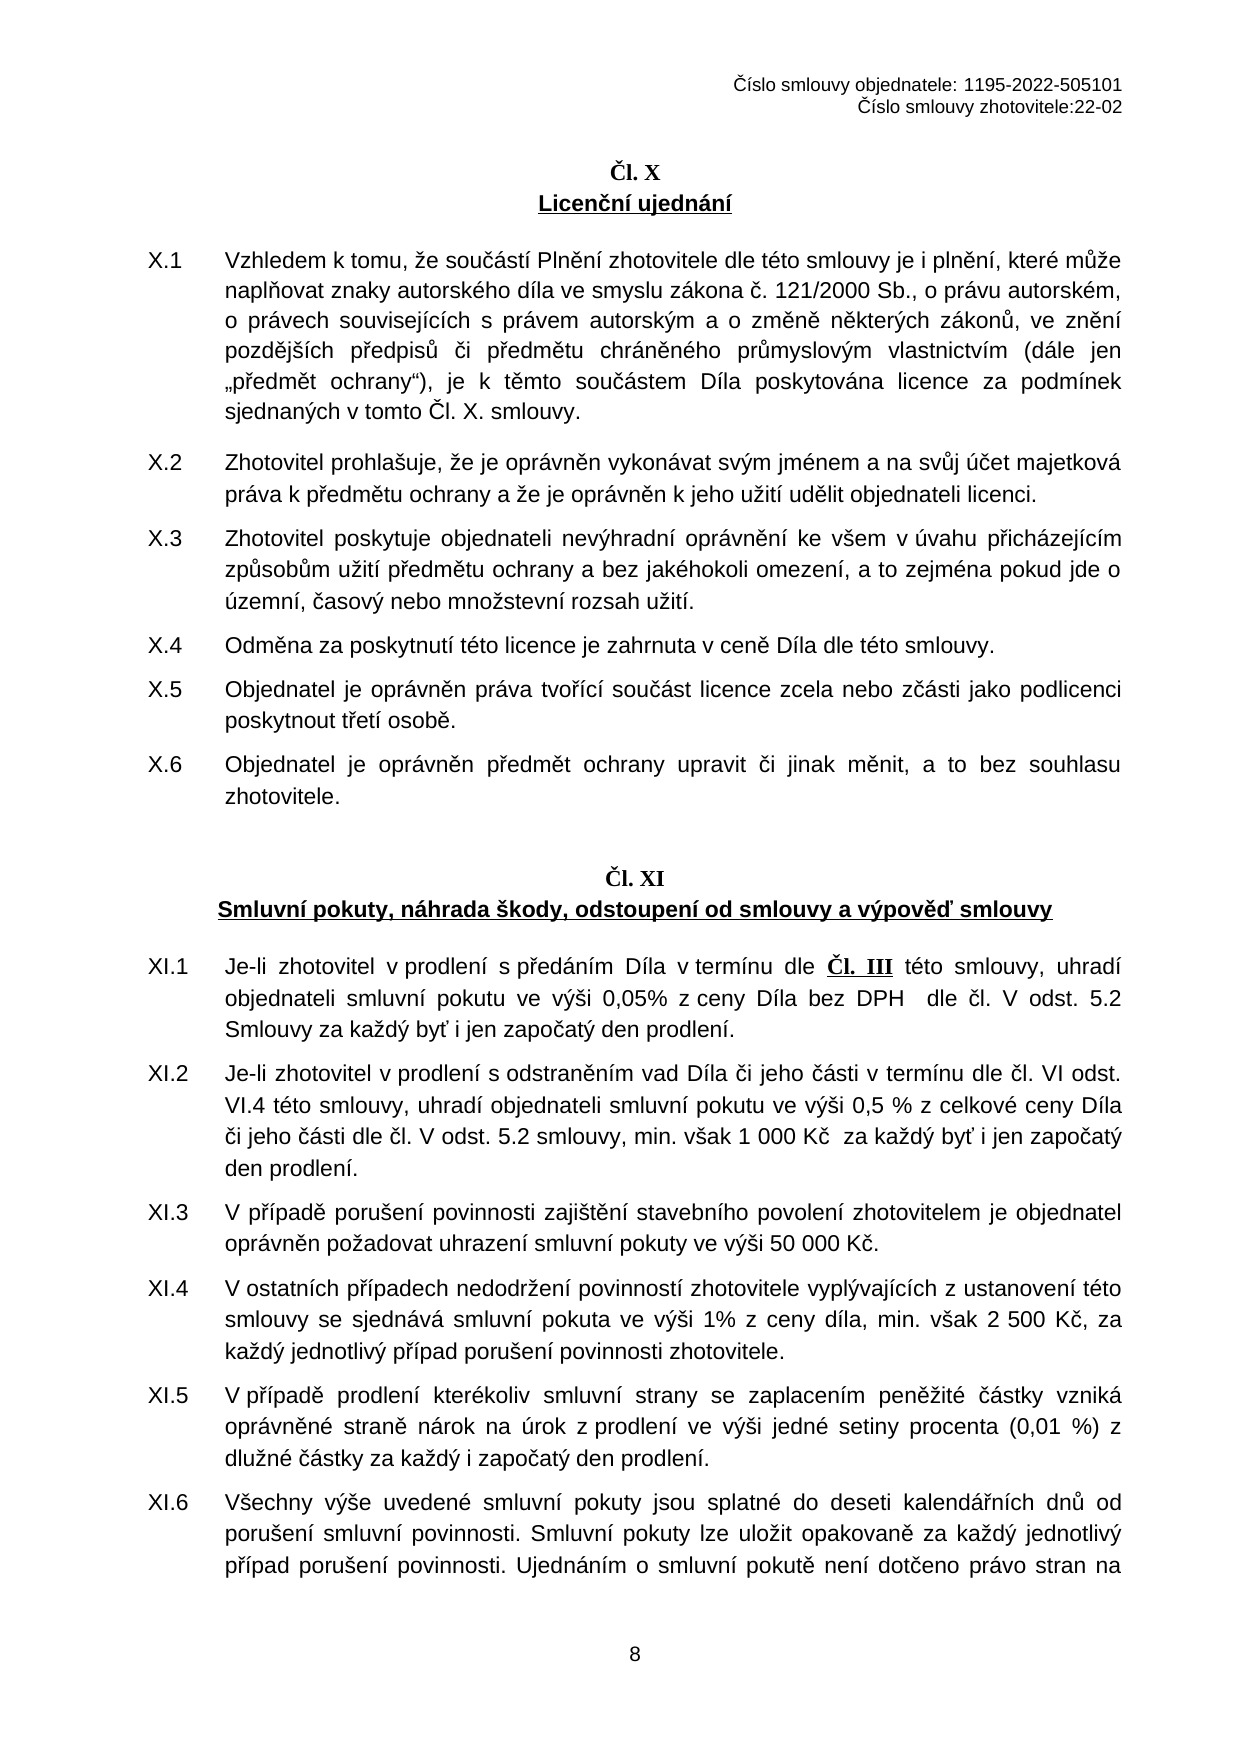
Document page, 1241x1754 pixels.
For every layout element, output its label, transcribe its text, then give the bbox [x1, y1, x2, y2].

list V případě prodlení kterékoliv smluvní strany se zaplacením peněžité částky vzniká oprávněné straně nárok na úrok z prodlení ve výši jedné setiny procenta (0,01 %) z dlužné částky za každý i započatý den prodlení. [148, 1382, 1122, 1471]
list Zhotovitel poskytuje objednateli nevýhradní oprávnění ke všem v úvahu přicházejícím způsobům užití předmětu ochrany a bez jakéhokoli omezení, a to zejména pokud jde o územní, časový nebo množstevní rozsah užití. [148, 524, 1122, 614]
list V ostatních případech nedodržení povinností zhotovitele vyplývajících z ustanovení této smlouvy se sjednává smluvní pokuta ve výši 1% z ceny díla, min. však 2 500 Kč, za každý jednotlivý případ porušení povinnosti zhotovitele. [148, 1274, 1122, 1364]
list V případě porušení povinnosti zajištění stavebního povolení zhotovitelem je objednatel oprávněn požadovat uhrazení smluvní pokuty ve výši 50 000 Kč. [148, 1199, 1122, 1257]
list Je-li zhotovitel v prodlení s odstraněním vad Díla či jeho části v termínu dle čl. VI odst. 6.4 této smlouvy, uhradí objednateli smluvní pokutu ve výši 0,5 % z celkové ceny Díla či jeho části dle čl. V odst. 5.2 smlouvy, min. však 1 000 Kč za každý byť i jen započatý den prodlení. [148, 1060, 1122, 1181]
list Odměna za poskytnutí této licence je zahrnuta v ceně Díla dle této smlouvy. [148, 632, 1122, 658]
list Objednatel je oprávněn předmět ochrany upravit či jinak měnit, a to bez souhlasu zhotovitele. [148, 751, 1122, 809]
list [148, 1489, 1122, 1578]
list Zhotovitel prohlašuje, že je oprávněn vykonávat svým jménem a na svůj účet majetková práva k předmětu ochrany a že je oprávněn k jeho užití udělit objednateli licenci. [148, 449, 1122, 507]
list Je-li zhotovitel v prodlení s předáním Díla v termínu dle Čl. III této smlouvy, uhradí objednateli smluvní pokutu ve výši 0,05% z ceny Díla bez DPH dle čl. V odst. 5.2 Smlouvy za každý byť i jen započatý den prodlení. [148, 953, 1122, 1042]
text Smluvní pokuty, náhrada škody, odstoupení od smlouvy a výpověď smlouvy [148, 864, 1122, 923]
list Objednatel je oprávněn práva tvořící součást licence zcela nebo zčásti jako podlicenci poskytnout třetí osobě. [148, 676, 1122, 734]
text Licenční ujednání [148, 159, 1122, 217]
list Vzhledem k tomu, že součástí Plnění zhotovitele dle této smlouvy je i plnění, které může naplňovat znaky autorského díla ve smyslu zákona č. 121/2000 Sb., o právu autorském, o právech souvisejících s právem autorským a o změně některých zákonů, ve znění pozdějších předpisů či předmětu chráněného průmyslovým vlastnictvím (dále jen „předmět ochrany“), je k těmto součástem Díla poskytována licence za podmínek sjednaných v tomto Čl. X. smlouvy. [148, 247, 1122, 424]
